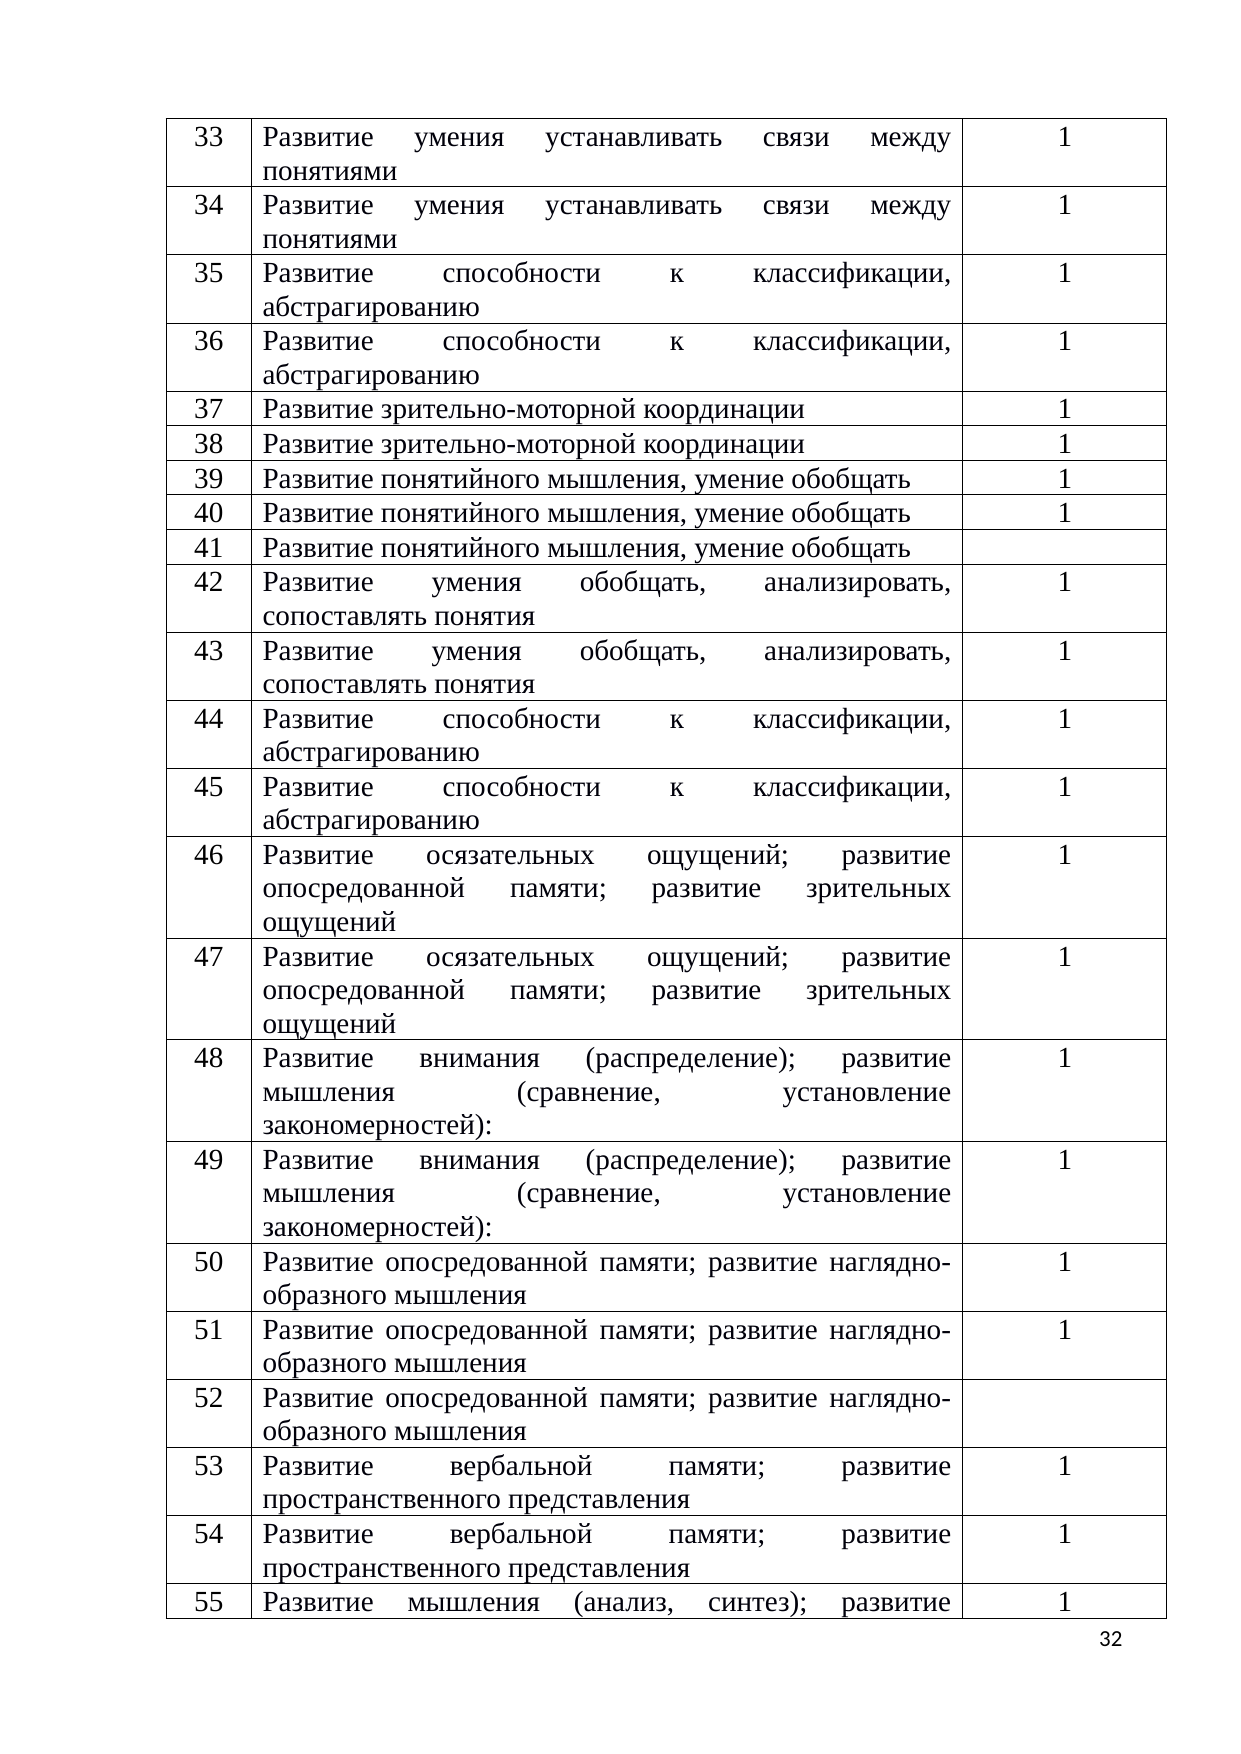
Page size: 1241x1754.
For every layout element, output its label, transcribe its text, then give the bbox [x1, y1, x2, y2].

table_cell 50 [167, 1244, 251, 1311]
table_cell 46 [167, 837, 251, 938]
table_cell 44 [167, 701, 251, 768]
table_cell Развитие опосредованной памяти; развитие наглядно-образного мышления [252, 1380, 962, 1447]
table_cell 51 [167, 1312, 251, 1379]
table_cell Развитие понятийного мышления, умение обобщать [252, 461, 962, 494]
table_cell 47 [167, 939, 251, 1039]
table_cell 54 [167, 1516, 251, 1583]
table_cell Развитие зрительно-моторной координации [252, 426, 962, 460]
table_cell 1 [963, 426, 1166, 460]
table_cell 1 [963, 461, 1166, 494]
table_cell 1 [963, 1142, 1166, 1243]
table_cell Развитие понятийного мышления, умение обобщать [252, 495, 962, 529]
table_cell 49 [167, 1142, 251, 1243]
table_cell 41 [167, 530, 251, 563]
table_cell Развитие вербальной памяти; развитие пространственного представления [252, 1448, 962, 1515]
table_cell Развитие опосредованной памяти; развитие наглядно-образного мышления [252, 1312, 962, 1379]
table_cell Развитие способности к классификации, абстрагированию [252, 769, 962, 836]
table_cell 1 [963, 1448, 1166, 1515]
table_cell Развитие осязательных ощущений; развитие опосредованной памяти; развитие зрительных ощущений [252, 837, 962, 938]
table_cell 40 [167, 495, 251, 529]
table_cell Развитие вербальной памяти; развитие пространственного представления [252, 1516, 962, 1583]
table_cell 1 [963, 1584, 1166, 1618]
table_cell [252, 187, 962, 254]
table_cell Развитие зрительно-моторной координации [252, 392, 962, 425]
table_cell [252, 119, 962, 186]
table_cell 42 [167, 565, 251, 632]
table_cell 1 [963, 324, 1166, 391]
table_cell Развитие внимания (распределение); развитие мышления (сравнение, установление закономерностей): [252, 1142, 962, 1243]
table_cell 36 [167, 324, 251, 391]
table_cell 53 [167, 1448, 251, 1515]
table_cell 1 [963, 701, 1166, 768]
table_cell Развитие внимания (распределение); развитие мышления (сравнение, установление закономерностей): [252, 1040, 962, 1141]
table_cell 38 [167, 426, 251, 460]
table_cell 1 [963, 1040, 1166, 1141]
table_cell Развитие умения обобщать, анализировать, сопоставлять понятия [252, 565, 962, 632]
table_cell 33 [167, 119, 251, 186]
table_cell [252, 1584, 962, 1618]
table_cell 1 [963, 939, 1166, 1039]
table_cell 52 [167, 1380, 251, 1447]
table_cell 39 [167, 461, 251, 494]
table_cell 1 [963, 119, 1166, 186]
table_cell 1 [963, 392, 1166, 425]
table_cell 1 [963, 633, 1166, 700]
table_cell 1 [963, 495, 1166, 529]
table_cell 1 [963, 837, 1166, 938]
table_cell Развитие способности к классификации, абстрагированию [252, 701, 962, 768]
table_cell 1 [963, 769, 1166, 836]
table_cell 43 [167, 633, 251, 700]
table_cell 48 [167, 1040, 251, 1141]
table_cell Развитие умения обобщать, анализировать, сопоставлять понятия [252, 633, 962, 700]
table_cell 1 [963, 1244, 1166, 1311]
table_cell 55 [167, 1584, 251, 1618]
table_cell 37 [167, 392, 251, 425]
table_cell 1 [963, 565, 1166, 632]
table_cell 1 [963, 1516, 1166, 1583]
table_cell Развитие понятийного мышления, умение обобщать [252, 530, 962, 563]
table_cell Развитие способности к классификации, абстрагированию [252, 255, 962, 322]
table_cell 1 [963, 1312, 1166, 1379]
table_cell 1 [963, 255, 1166, 322]
table_cell 45 [167, 769, 251, 836]
table_cell 1 [963, 187, 1166, 254]
table_cell [963, 1380, 1166, 1447]
table_cell 34 [167, 187, 251, 254]
table_cell Развитие осязательных ощущений; развитие опосредованной памяти; развитие зрительных ощущений [252, 939, 962, 1039]
table_cell Развитие опосредованной памяти; развитие наглядно-образного мышления [252, 1244, 962, 1311]
table_cell 35 [167, 255, 251, 322]
table_cell [963, 530, 1166, 563]
table_cell Развитие способности к классификации, абстрагированию [252, 324, 962, 391]
